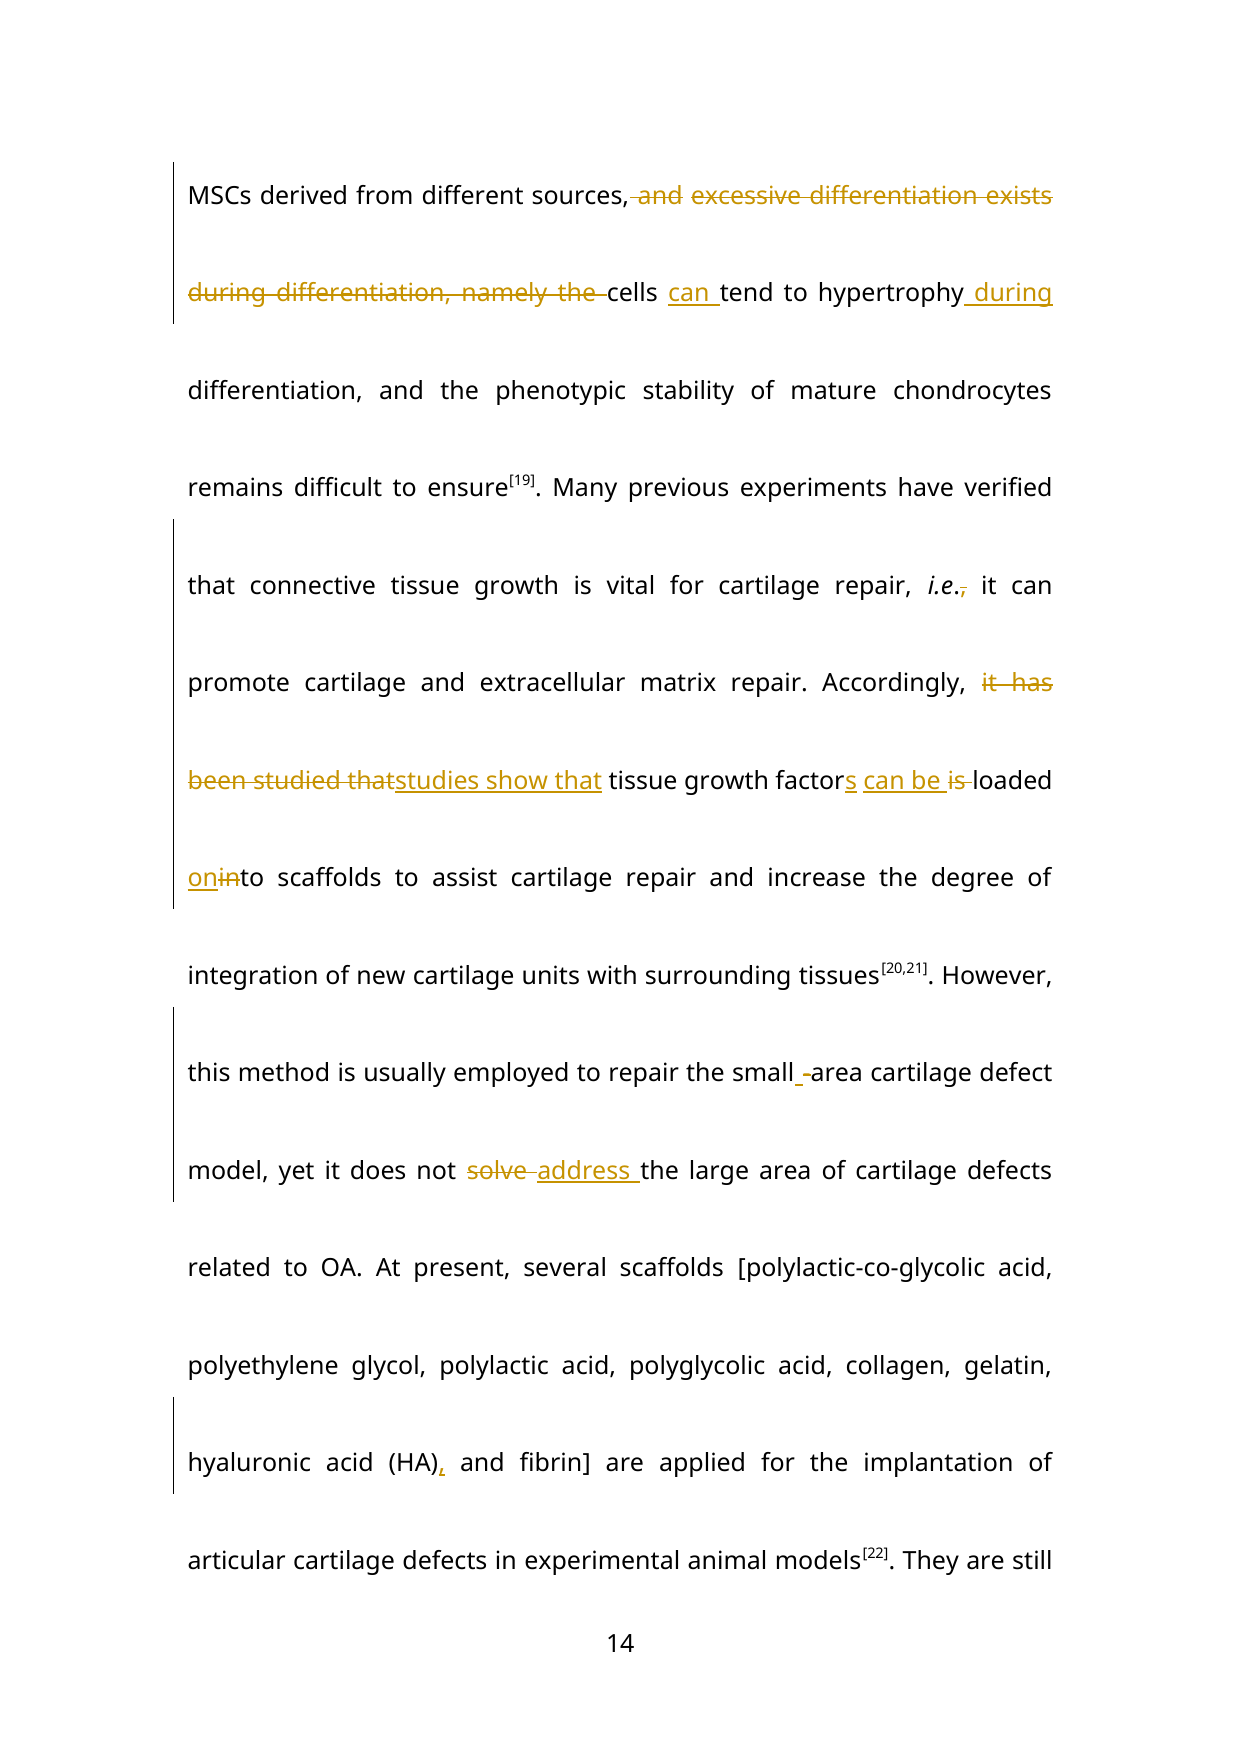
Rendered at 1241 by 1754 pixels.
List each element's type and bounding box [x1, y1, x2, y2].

text [187, 162, 1053, 1592]
